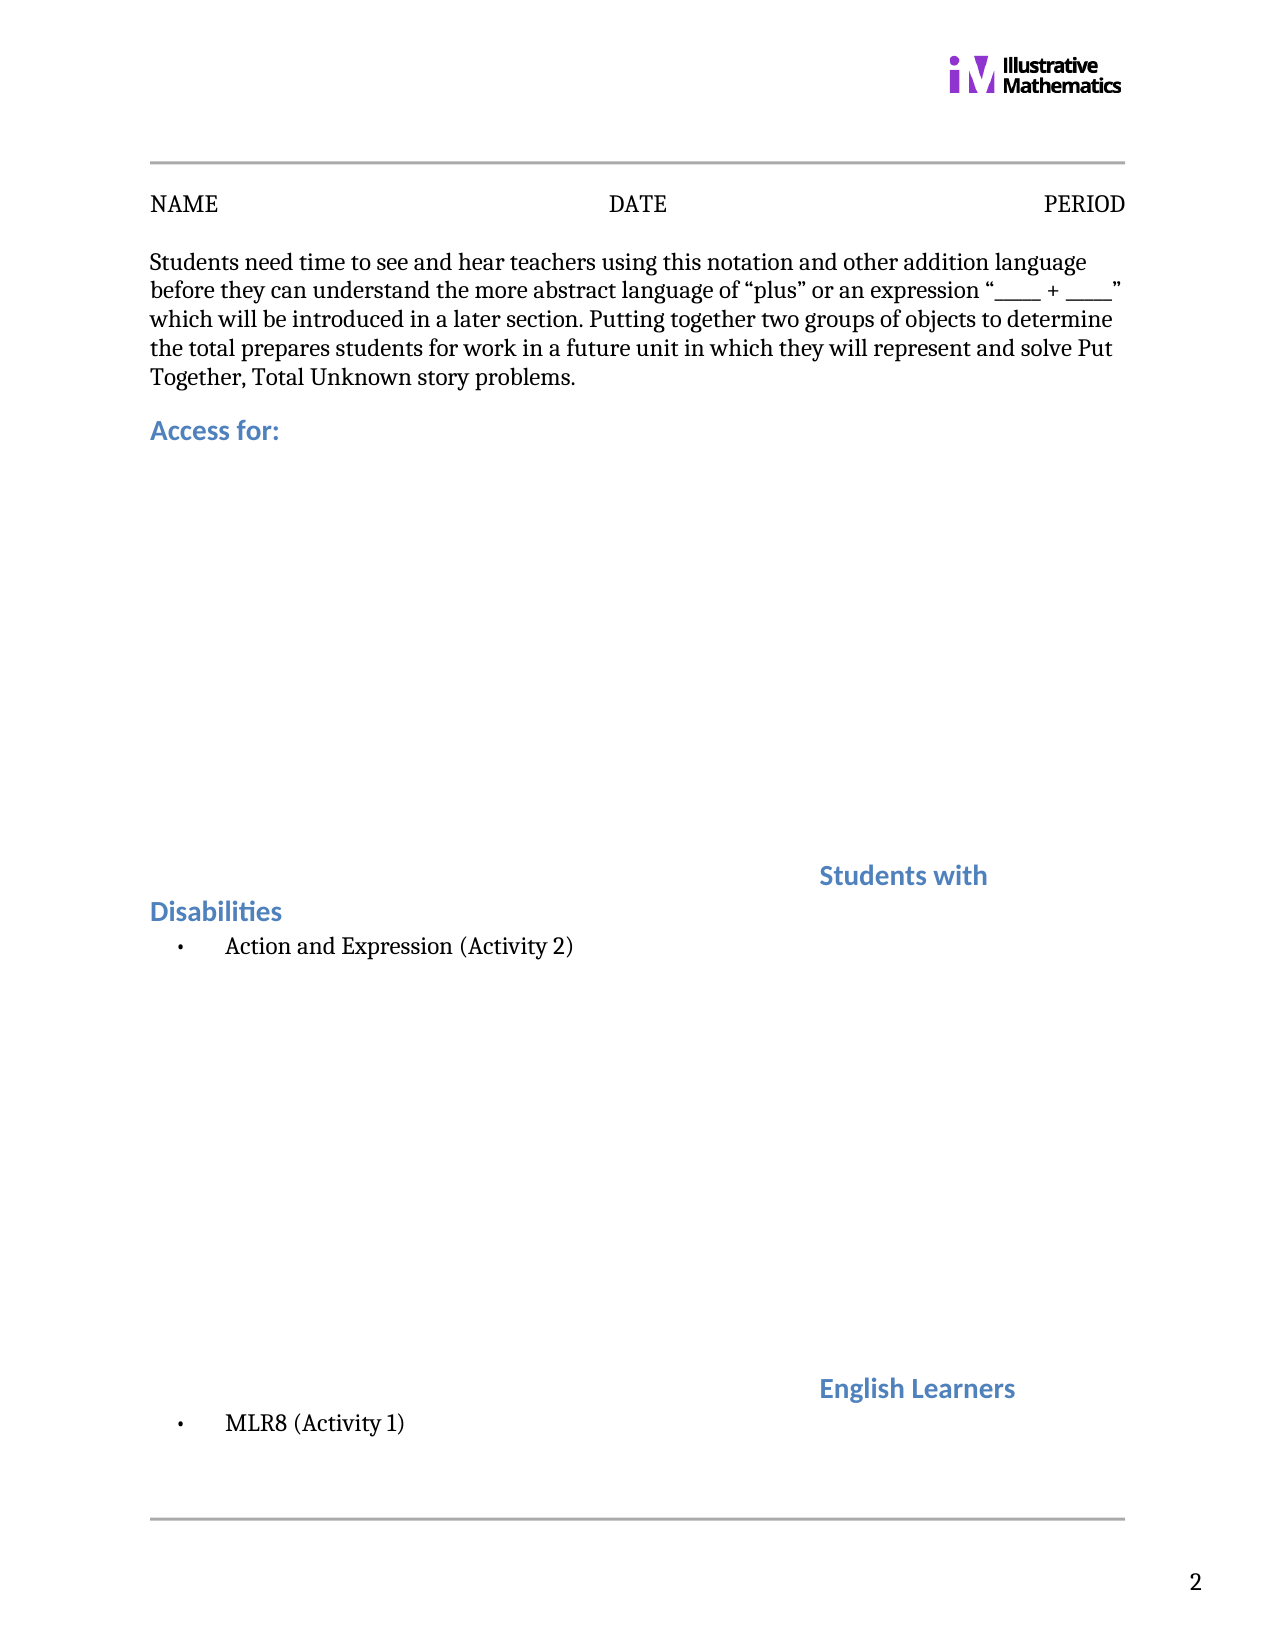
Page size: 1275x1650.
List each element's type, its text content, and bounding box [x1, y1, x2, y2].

subtitle English Learners [150, 982, 1125, 1406]
subtitle Access for: [150, 412, 1125, 448]
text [150, 247, 1125, 391]
picture [949, 55, 1121, 93]
subtitle Students with Disabilities [150, 468, 1125, 928]
list Action and Expression (Activity 2) [175, 932, 1125, 961]
list MLR8 (Activity 1) [175, 1409, 1125, 1438]
